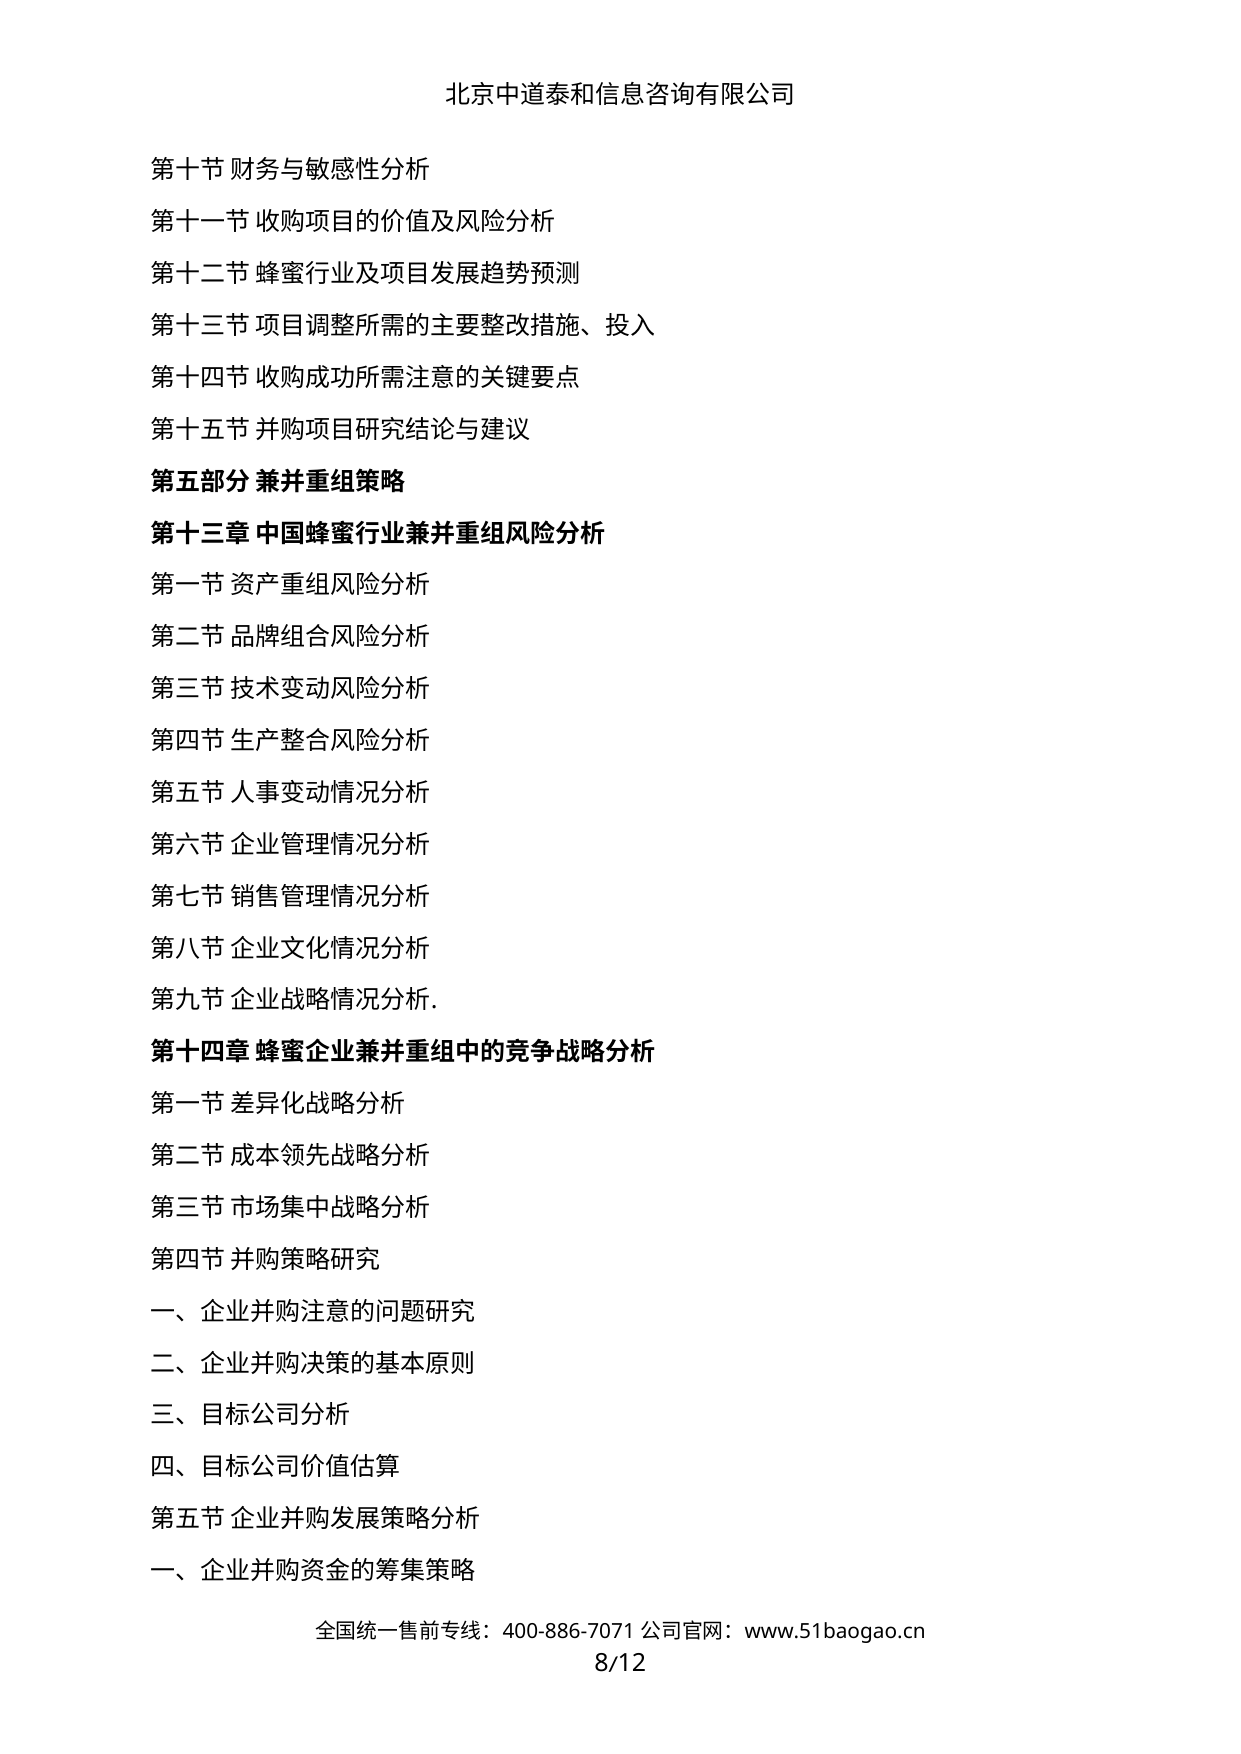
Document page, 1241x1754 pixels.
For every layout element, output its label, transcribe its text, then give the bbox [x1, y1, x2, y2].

text 第一节 差异化战略分析 [150, 1084, 1090, 1120]
text 第十二节 蜂蜜行业及项目发展趋势预测 [150, 254, 1090, 290]
text 第三节 技术变动风险分析 [150, 669, 1090, 705]
text 第九节 企业战略情况分析. [150, 980, 1090, 1016]
text 第三节 市场集中战略分析 [150, 1187, 1090, 1224]
text 一、企业并购注意的问题研究 [150, 1291, 1090, 1327]
text 第十一节 收购项目的价值及风险分析 [150, 202, 1090, 238]
text 第四节 生产整合风险分析 [150, 721, 1090, 757]
text 第七节 销售管理情况分析 [150, 876, 1090, 912]
text 第五部分 兼并重组策略 [150, 461, 1090, 497]
text 第十四节 收购成功所需注意的关键要点 [150, 357, 1090, 394]
text 第八节 企业文化情况分析 [150, 928, 1090, 964]
text 第五节 人事变动情况分析 [150, 772, 1090, 809]
text 第十五节 并购项目研究结论与建议 [150, 409, 1090, 446]
text 二、企业并购决策的基本原则 [150, 1343, 1090, 1379]
text 第十四章 蜂蜜企业兼并重组中的竞争战略分析 [150, 1032, 1090, 1068]
text 第十三章 中国蜂蜜行业兼并重组风险分析 [150, 513, 1090, 549]
text 第五节 企业并购发展策略分析 [150, 1499, 1090, 1535]
text 三、目标公司分析 [150, 1395, 1090, 1431]
text 第一节 资产重组风险分析 [150, 565, 1090, 601]
text 第十三节 项目调整所需的主要整改措施、投入 [150, 306, 1090, 342]
text 四、目标公司价值估算 [150, 1447, 1090, 1483]
text 第四节 并购策略研究 [150, 1239, 1090, 1276]
text 第二节 成本领先战略分析 [150, 1136, 1090, 1172]
text 第十节 财务与敏感性分析 [150, 150, 1090, 186]
text 第二节 品牌组合风险分析 [150, 617, 1090, 653]
text 第六节 企业管理情况分析 [150, 824, 1090, 861]
text 一、企业并购资金的筹集策略 [150, 1551, 1090, 1587]
